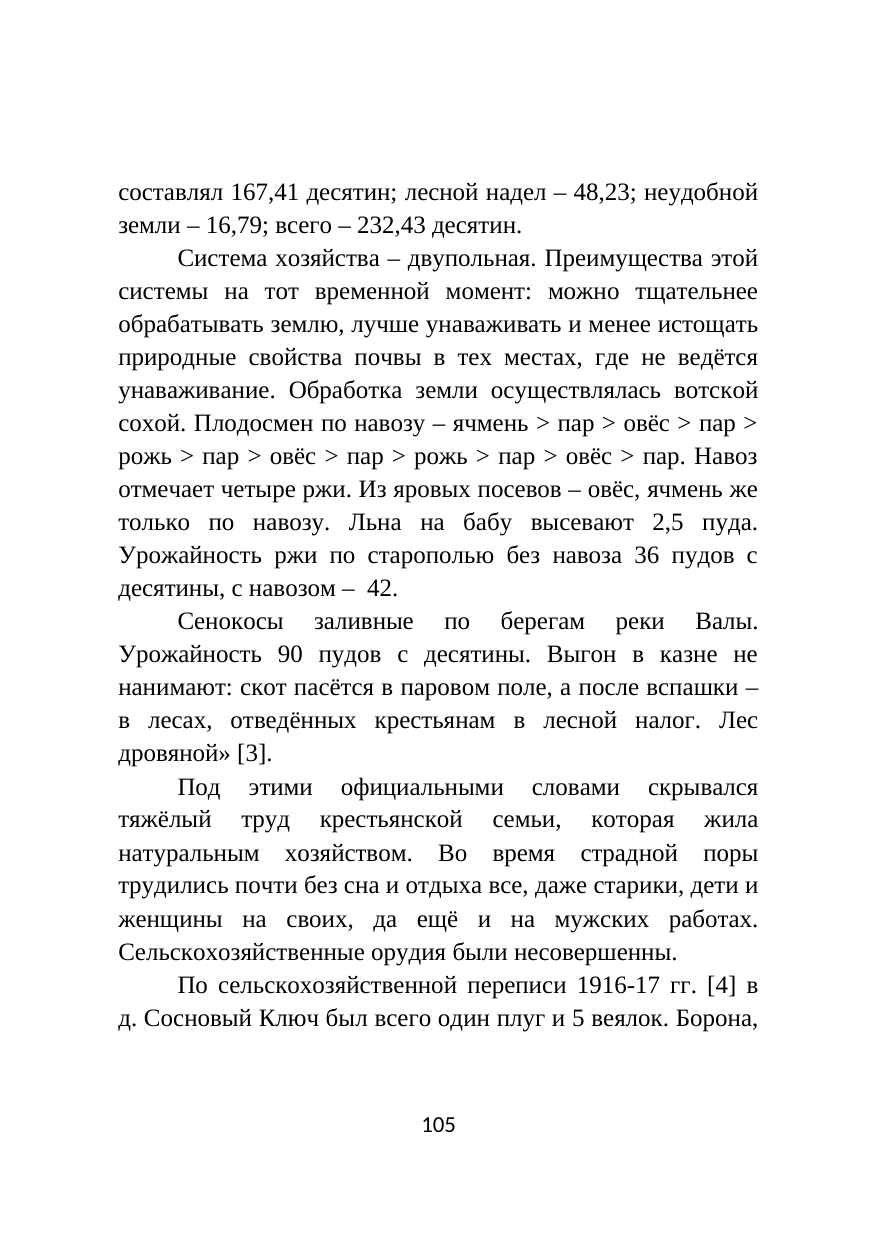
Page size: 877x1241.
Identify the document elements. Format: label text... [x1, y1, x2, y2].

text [118, 970, 759, 1031]
text Под этими официальными словами скрывался тяжёлый труд крестьянской семьи, которая жила натуральным хозяйством. Во время страдной поры трудились почти без сна и отдыха все, даже старики, дети и женщины на своих, да ещё и на мужских работах. Сельскохозяйственные орудия были несовершенны. [118, 772, 759, 965]
text Сенокосы заливные по берегам реки Валы. Урожайность 90 пудов с десятины. Выгон в казне не нанимают: скот пасётся в паровом поле, а после вспашки – в лесах, отведённых крестьянам в лесной налог. Лес дровяной» [3]. [118, 606, 759, 767]
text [118, 177, 759, 239]
text Система хозяйства – двупольная. Преимущества этой системы на тот временной момент: можно тщательнее обрабатывать землю, лучше унаваживать и менее истощать природные свойства почвы в тех местах, где не ведётся унаваживание. Обработка земли осуществлялась вотской сохой. Плодосмен по навозу – ячмень ˃ пар ˃ овёс ˃ пар ˃ рожь ˃ пар ˃ овёс ˃ пар ˃ рожь ˃ пар ˃ овёс ˃ пар. Навоз отмечает четыре ржи. Из яровых посевов – овёс, ячмень же только по навозу. Льна на бабу высевают 2,5 пуда. Урожайность ржи по старополью без навоза 36 пудов с десятины, с навозом – 42. [118, 243, 759, 602]
